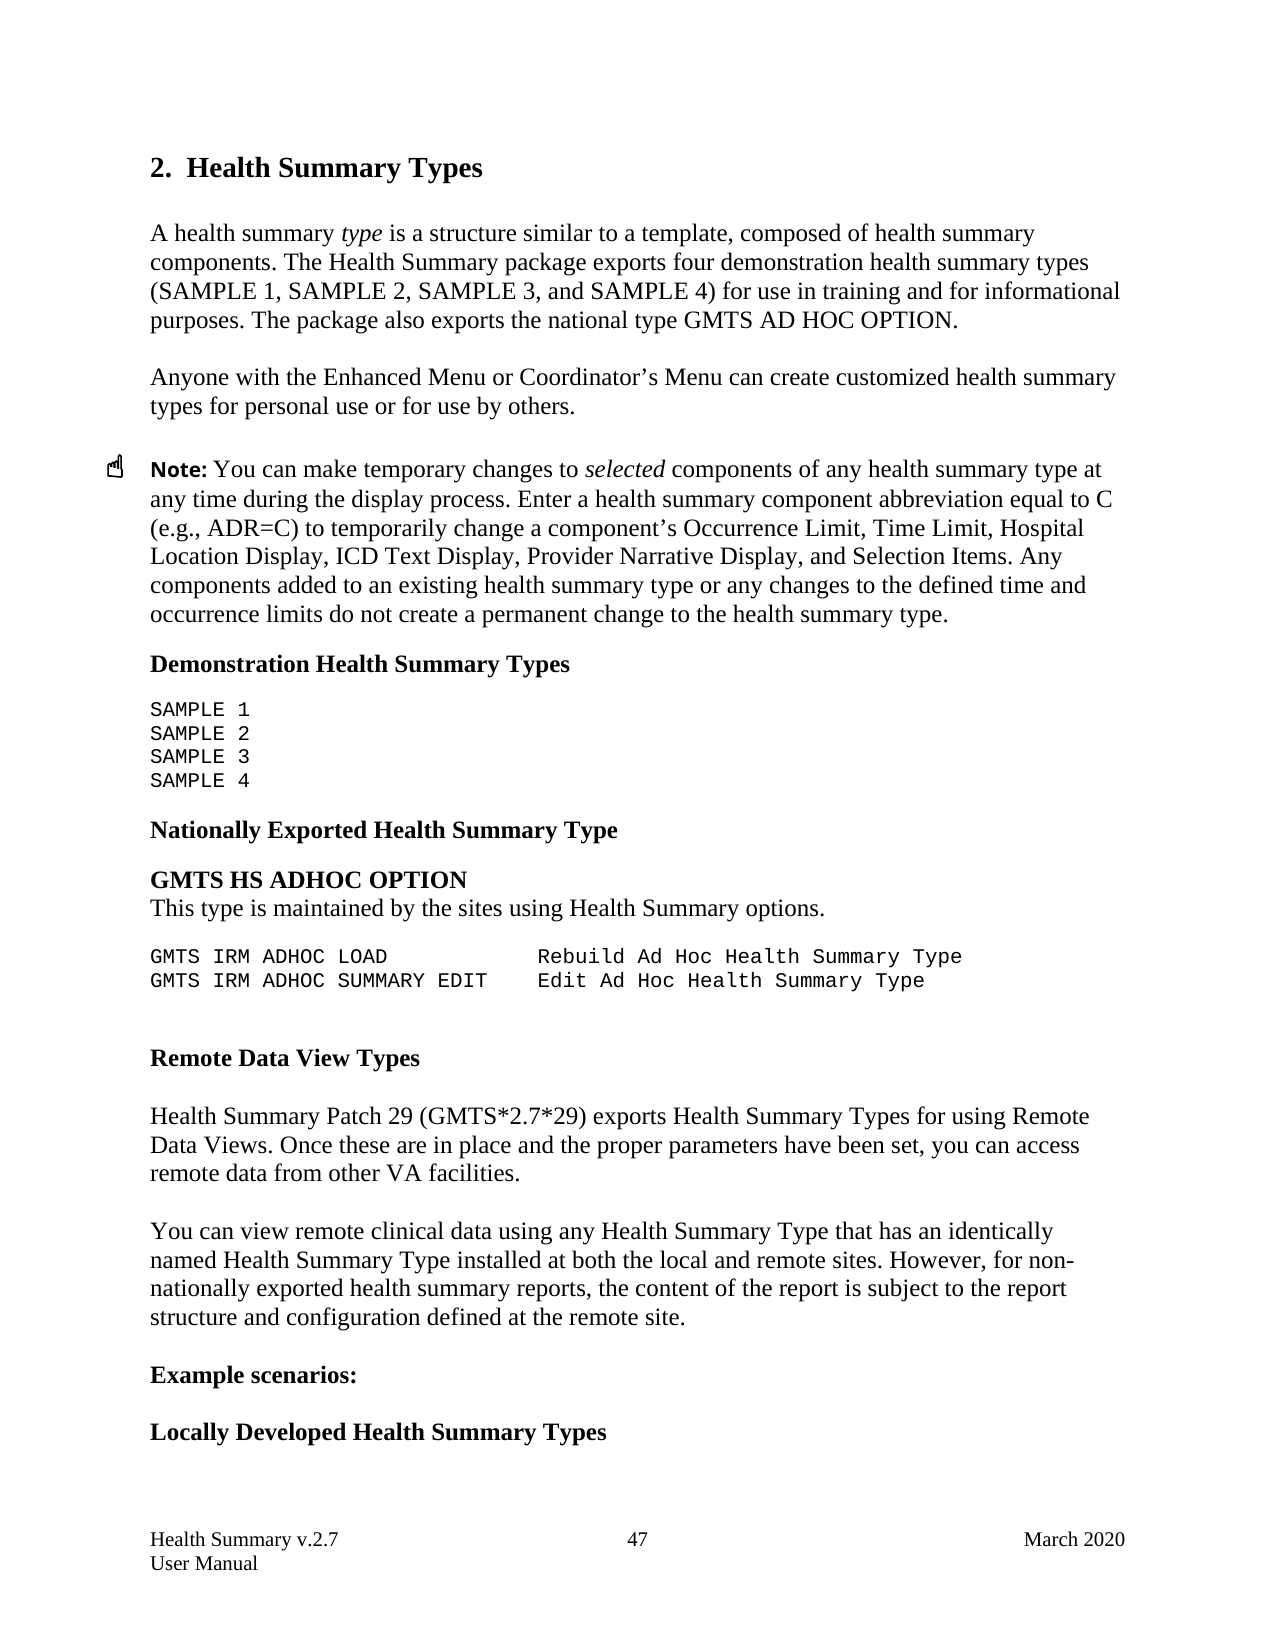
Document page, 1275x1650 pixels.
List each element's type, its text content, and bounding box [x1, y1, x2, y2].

text SAMPLE 1 [150, 699, 1125, 723]
text Locally Developed Health Summary Types [150, 1417, 1125, 1446]
text GMTS IRM ADHOC LOAD Rebuild Ad Hoc Health Summary Type [150, 946, 1125, 970]
text GMTS IRM ADHOC SUMMARY EDIT Edit Ad Hoc Health Summary Type [150, 970, 1125, 993]
text SAMPLE 3 [150, 746, 1125, 770]
text Anyone with the Enhanced Menu or Coordinator’s Menu can create customized health summary types for personal use or for use by others. [150, 362, 1125, 420]
text Nationally Exported Health Summary Type [150, 815, 1125, 843]
text A health summary type is a structure similar to a template, composed of health summary components. The Health Summary package exports four demonstration health summary types (SAMPLE 1, SAMPLE 2, SAMPLE 3, and SAMPLE 4) for use in training and for informational purposes. The package also exports the national type GMTS AD HOC OPTION. [150, 218, 1125, 333]
text Health Summary Patch 29 (GMTS*2.7*29) exports Health Summary Types for using Remote Data Views. Once these are in place and the proper parameters have been set, you can access remote data from other VA facilities. [150, 1101, 1125, 1187]
text Note: You can make temporary changes to selected components of any health summary type at any time during the display process. Enter a health summary component abbreviation equal to C (e.g., ADR=C) to temporarily change a component’s Occurrence Limit, Time Limit, Hospital Location Display, ICD Text Display, Provider Narrative Display, and Selection Items. Any components added to an existing health summary type or any changes to the defined time and occurrence limits do not create a permanent change to the health summary type. [75, 454, 1125, 628]
text This type is maintained by the sites using Health Summary options. [150, 893, 1125, 922]
text You can view remote clinical data using any Health Summary Type that has an identically named Health Summary Type installed at both the local and remote sites. However, for non-nationally exported health summary reports, the content of the report is subject to the report structure and configuration defined at the remote site. [150, 1216, 1125, 1331]
subtitle 2. Health Summary Types [150, 150, 1125, 183]
text SAMPLE 2 [150, 723, 1125, 746]
text Demonstration Health Summary Types [150, 649, 1125, 678]
text GMTS HS ADHOC OPTION [150, 865, 1125, 893]
text SAMPLE 4 [150, 770, 1125, 793]
text Example scenarios: [150, 1360, 1125, 1388]
text Remote Data View Types [150, 1043, 1125, 1072]
